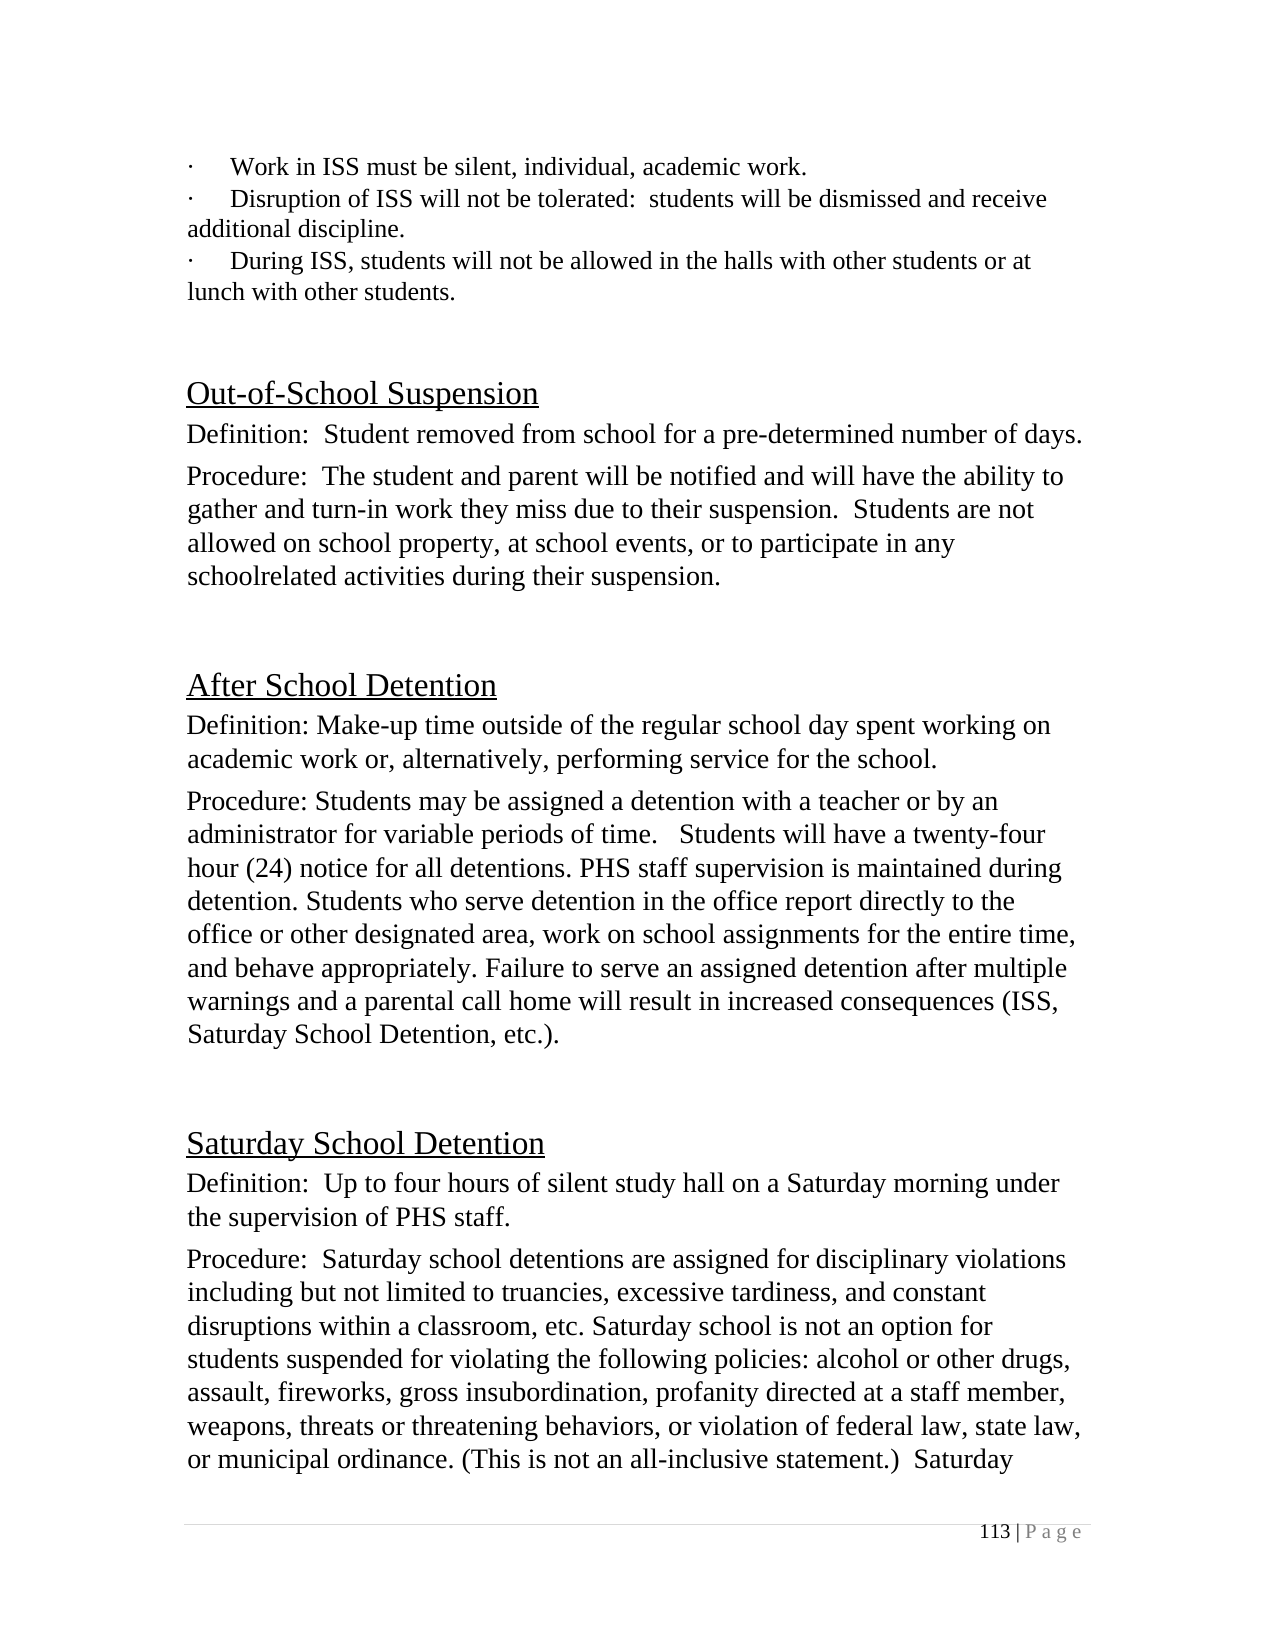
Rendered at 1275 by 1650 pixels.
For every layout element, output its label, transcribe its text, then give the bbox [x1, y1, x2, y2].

text Procedure: Students may be assigned a detention with a teacher or by an administrator for variable periods of time. Students will have a twenty-four hour (24) notice for all detentions. PHS staff supervision is maintained during detention. Students who serve detention in the office report directly to the office or other designated area, work on school assignments for the entire time, and behave appropriately. Failure to serve an assigned detention after multiple warnings and a parental call home will result in increased consequences (ISS, Saturday School Detention, etc.). [186, 784, 1088, 1050]
text Definition: Student removed from school for a pre-determined number of days. [186, 417, 1088, 449]
subtitle Out-of-School Suspension [186, 373, 1144, 412]
text · Work in ISS must be silent, individual, academic work. [186, 151, 1086, 181]
text Procedure: The student and parent will be notified and will have the ability to gather and turn-in work they miss due to their suspension. Students are not allowed on school property, at school events, or to participate in any schoolrelated activities during their suspension. [186, 459, 1088, 591]
subtitle After School Detention [186, 665, 1144, 703]
text Definition: Up to four hours of silent study hall on a Saturday morning under the supervision of PHS staff. [186, 1166, 1088, 1232]
text · During ISS, students will not be allowed in the halls with other students or at lunch with other students. [186, 245, 1086, 306]
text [186, 1242, 1088, 1474]
text Definition: Make-up time outside of the regular school day spent working on academic work or, alternatively, performing service for the school. [186, 708, 1088, 774]
subtitle Saturday School Detention [186, 1123, 1144, 1161]
text · Disruption of ISS will not be tolerated: students will be dismissed and receive additional discipline. [186, 183, 1086, 243]
